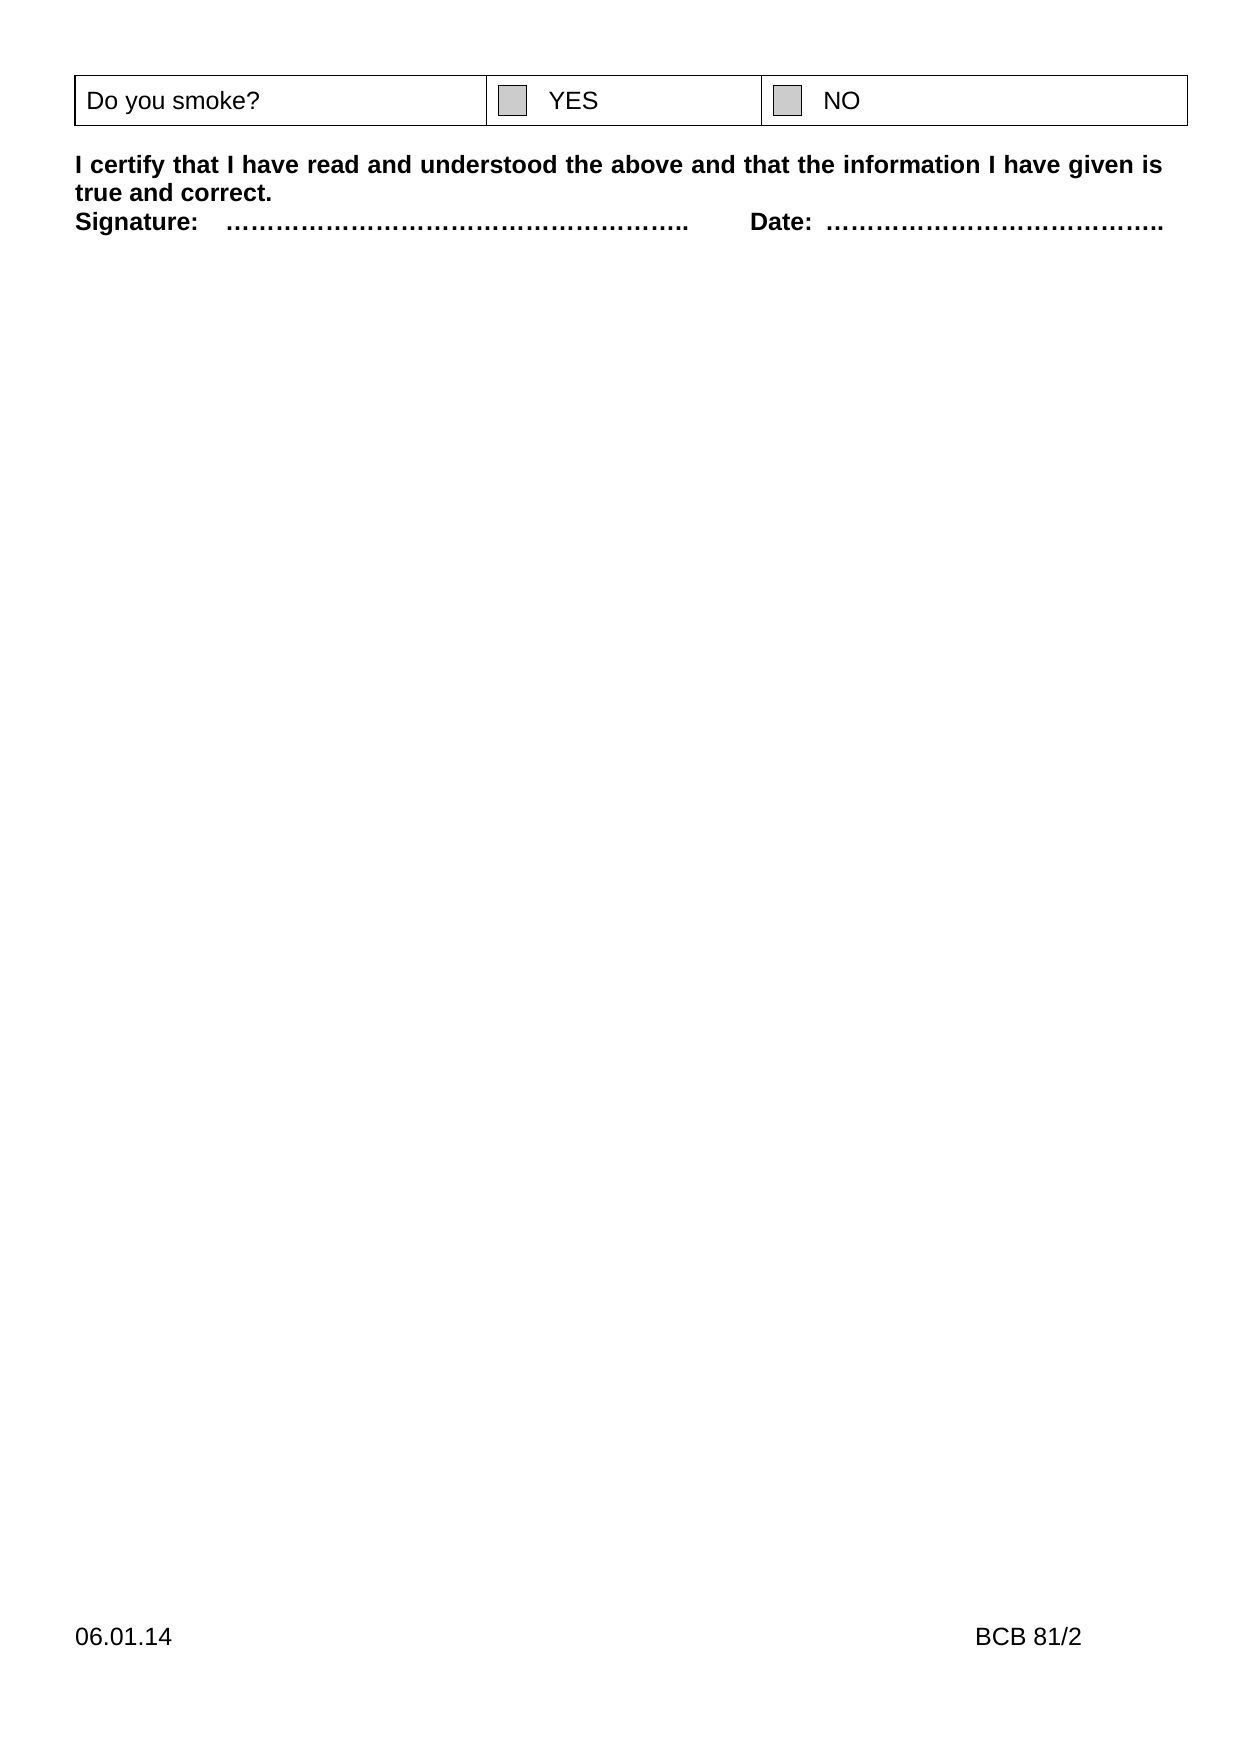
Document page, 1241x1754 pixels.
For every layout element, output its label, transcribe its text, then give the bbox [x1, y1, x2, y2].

table_cell YES [487, 76, 761, 124]
text I certify that I have read and understood the above and that the information I have given is true and correct. [75, 149, 1165, 207]
text Signature: ……………………………………………….. Date: ………………………………….. [75, 207, 1165, 236]
table_cell Do you smoke? [76, 76, 486, 124]
table_cell NO [762, 76, 1187, 124]
